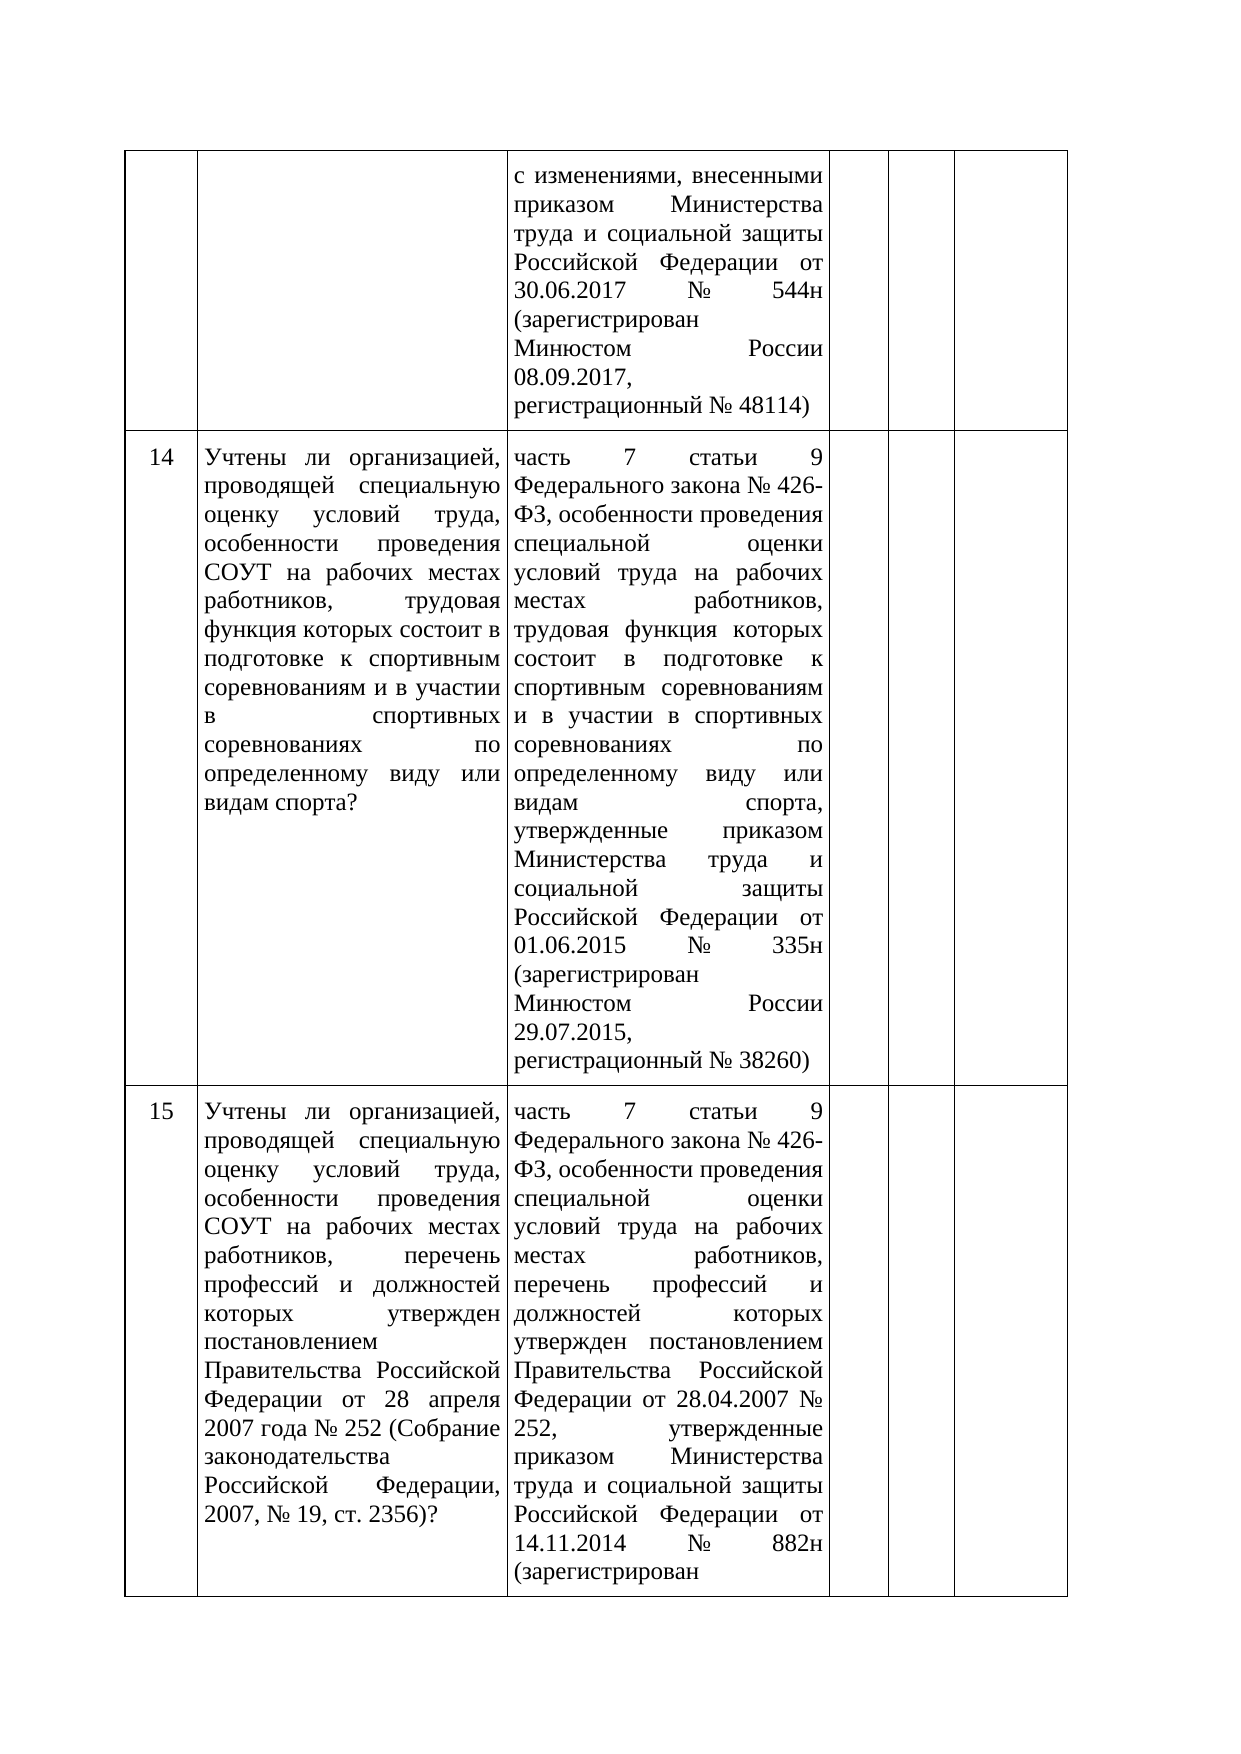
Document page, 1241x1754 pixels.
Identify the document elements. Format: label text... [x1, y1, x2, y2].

table_cell [830, 431, 888, 1085]
table_cell [955, 431, 1067, 1085]
table_cell [830, 151, 888, 430]
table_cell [508, 151, 829, 430]
table_cell [955, 151, 1067, 430]
table_cell [198, 151, 507, 430]
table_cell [198, 1086, 507, 1596]
table_cell 14 [126, 431, 197, 1085]
table_cell [955, 1086, 1067, 1596]
table_cell часть 7 статьи 9 Федерального закона № 426-ФЗ, особенности проведения специальной оценки условий труда на рабочих местах работников, трудовая функция которых состоит в подготовке к спортивным соревнованиям и в участии в спортивных соревнованиях по определенному виду или видам спорта, утвержденные приказом Министерства труда и социальной защиты Российской Федерации от 01.06.2015 № 335н (зарегистрирован Минюстом России 29.07.2015, регистрационный № 38260) [508, 431, 829, 1085]
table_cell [508, 1086, 829, 1596]
table_cell [830, 1086, 888, 1596]
table_cell Учтены ли организацией, проводящей специальную оценку условий труда, особенности проведения СОУТ на рабочих местах работников, трудовая функция которых состоит в подготовке к спортивным соревнованиям и в участии в спортивных соревнованиях по определенному виду или видам спорта? [198, 431, 507, 1085]
table_cell 15 [126, 1086, 197, 1596]
table_cell [889, 431, 954, 1085]
table_cell [889, 151, 954, 430]
table_cell [126, 151, 197, 430]
table_cell [889, 1086, 954, 1596]
